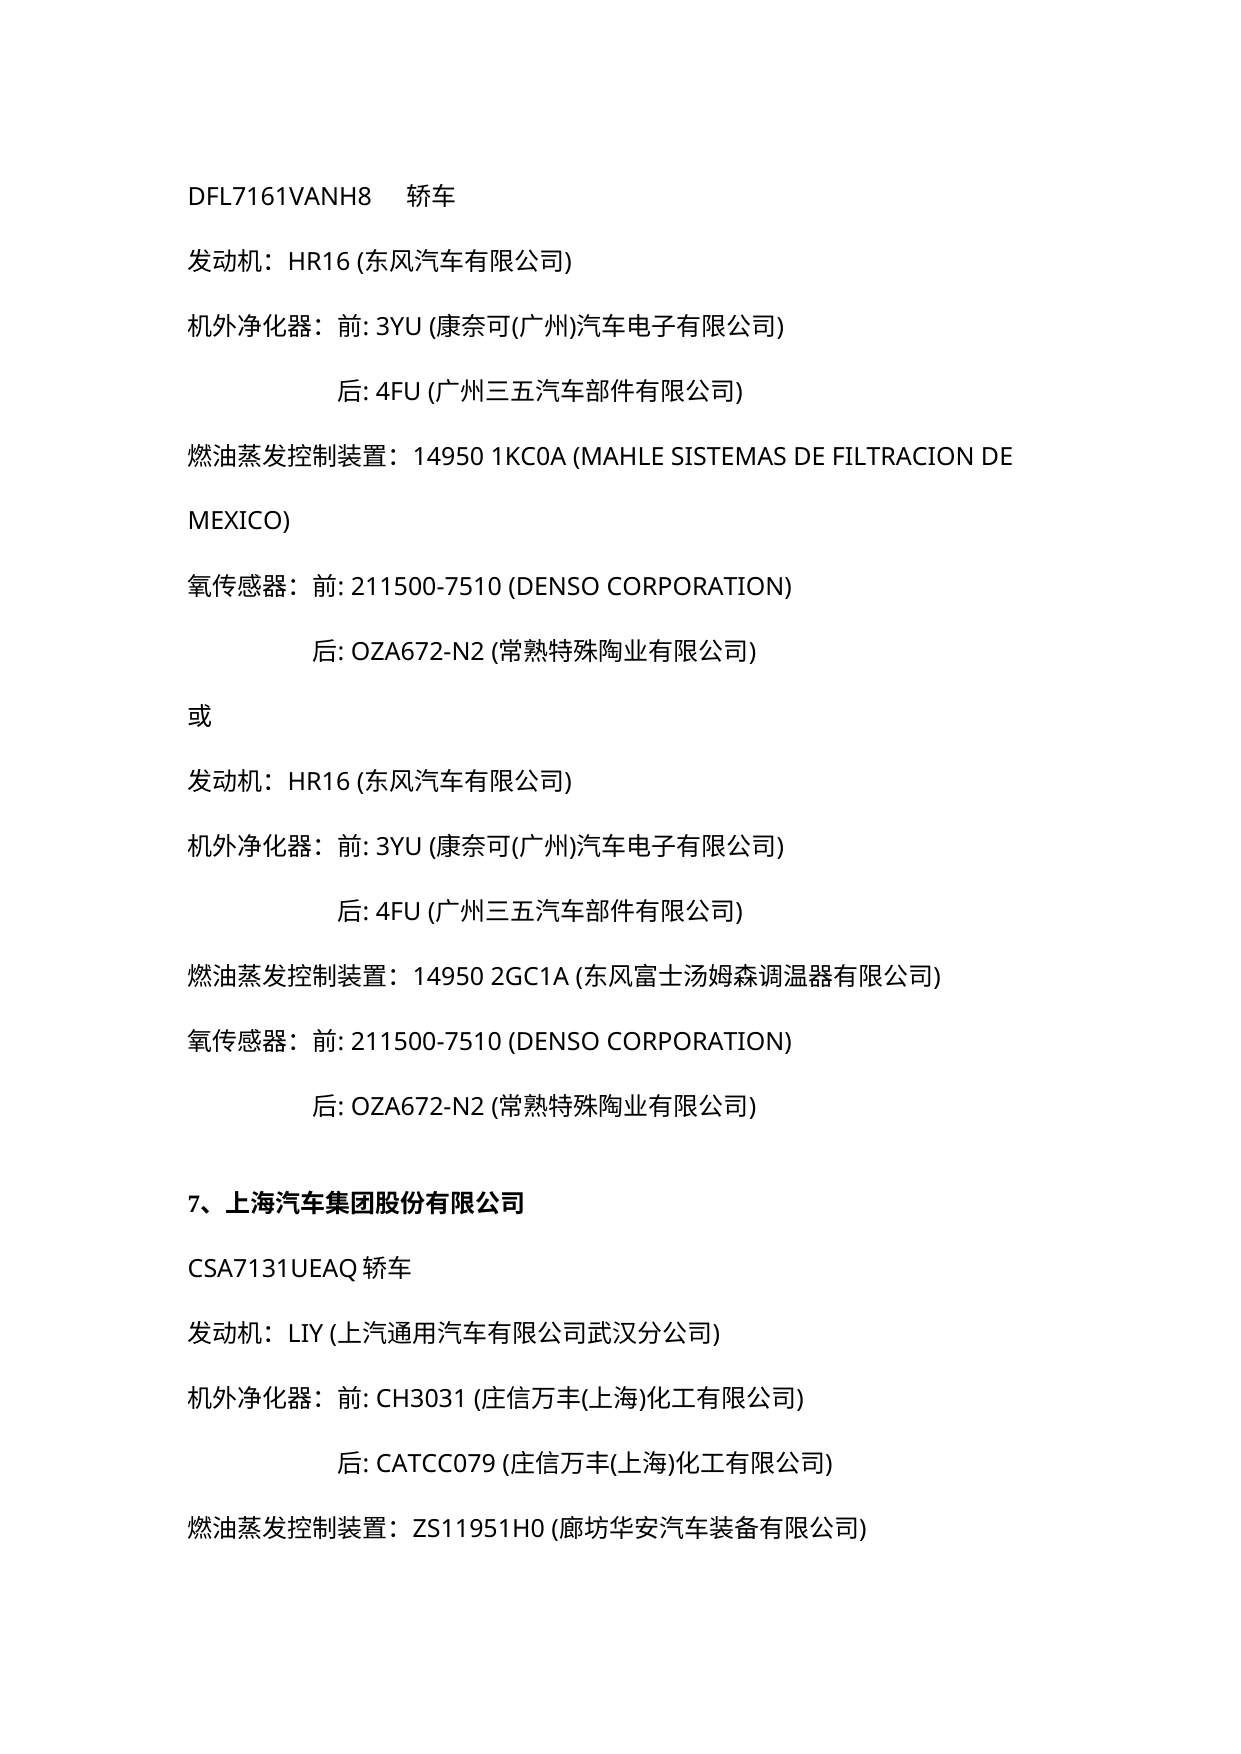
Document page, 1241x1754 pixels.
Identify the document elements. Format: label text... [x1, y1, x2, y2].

text 发动机：LIY (上汽通用汽车有限公司武汉分公司) [187, 1299, 1053, 1364]
text 后: OZA672-N2 (常熟特殊陶业有限公司) [187, 617, 1053, 682]
text 氧传感器：前: 211500-7510 (DENSO CORPORATION) [187, 1007, 1053, 1072]
text 燃油蒸发控制装置：ZS11951H0 (廊坊华安汽车装备有限公司) [187, 1494, 1053, 1559]
text 后: 4FU (广州三五汽车部件有限公司) [187, 877, 1053, 942]
text 燃油蒸发控制装置：14950 2GC1A (东风富士汤姆森调温器有限公司) [187, 942, 1053, 1007]
text CSA7131UEAQ 轿车 [187, 1234, 1053, 1299]
text 后: OZA672-N2 (常熟特殊陶业有限公司) [187, 1072, 1053, 1137]
text 后: CATCC079 (庄信万丰(上海)化工有限公司) [187, 1429, 1053, 1494]
text 后: 4FU (广州三五汽车部件有限公司) [187, 357, 1053, 422]
subtitle 7、上海汽车集团股份有限公司 [187, 1169, 1053, 1234]
text 发动机：HR16 (东风汽车有限公司) [187, 227, 1053, 292]
text 氧传感器：前: 211500-7510 (DENSO CORPORATION) [187, 552, 1053, 617]
text 或 [187, 682, 1053, 747]
text 机外净化器：前: 3YU (康奈可(广州)汽车电子有限公司) [187, 812, 1053, 877]
text 机外净化器：前: CH3031 (庄信万丰(上海)化工有限公司) [187, 1364, 1053, 1429]
text 发动机：HR16 (东风汽车有限公司) [187, 747, 1053, 812]
text 燃油蒸发控制装置：14950 1KC0A (MAHLE SISTEMAS DE FILTRACION DE MEXICO) [187, 422, 1053, 552]
text 机外净化器：前: 3YU (康奈可(广州)汽车电子有限公司) [187, 292, 1053, 357]
text DFL7161VANH8 轿车 [187, 162, 1053, 227]
